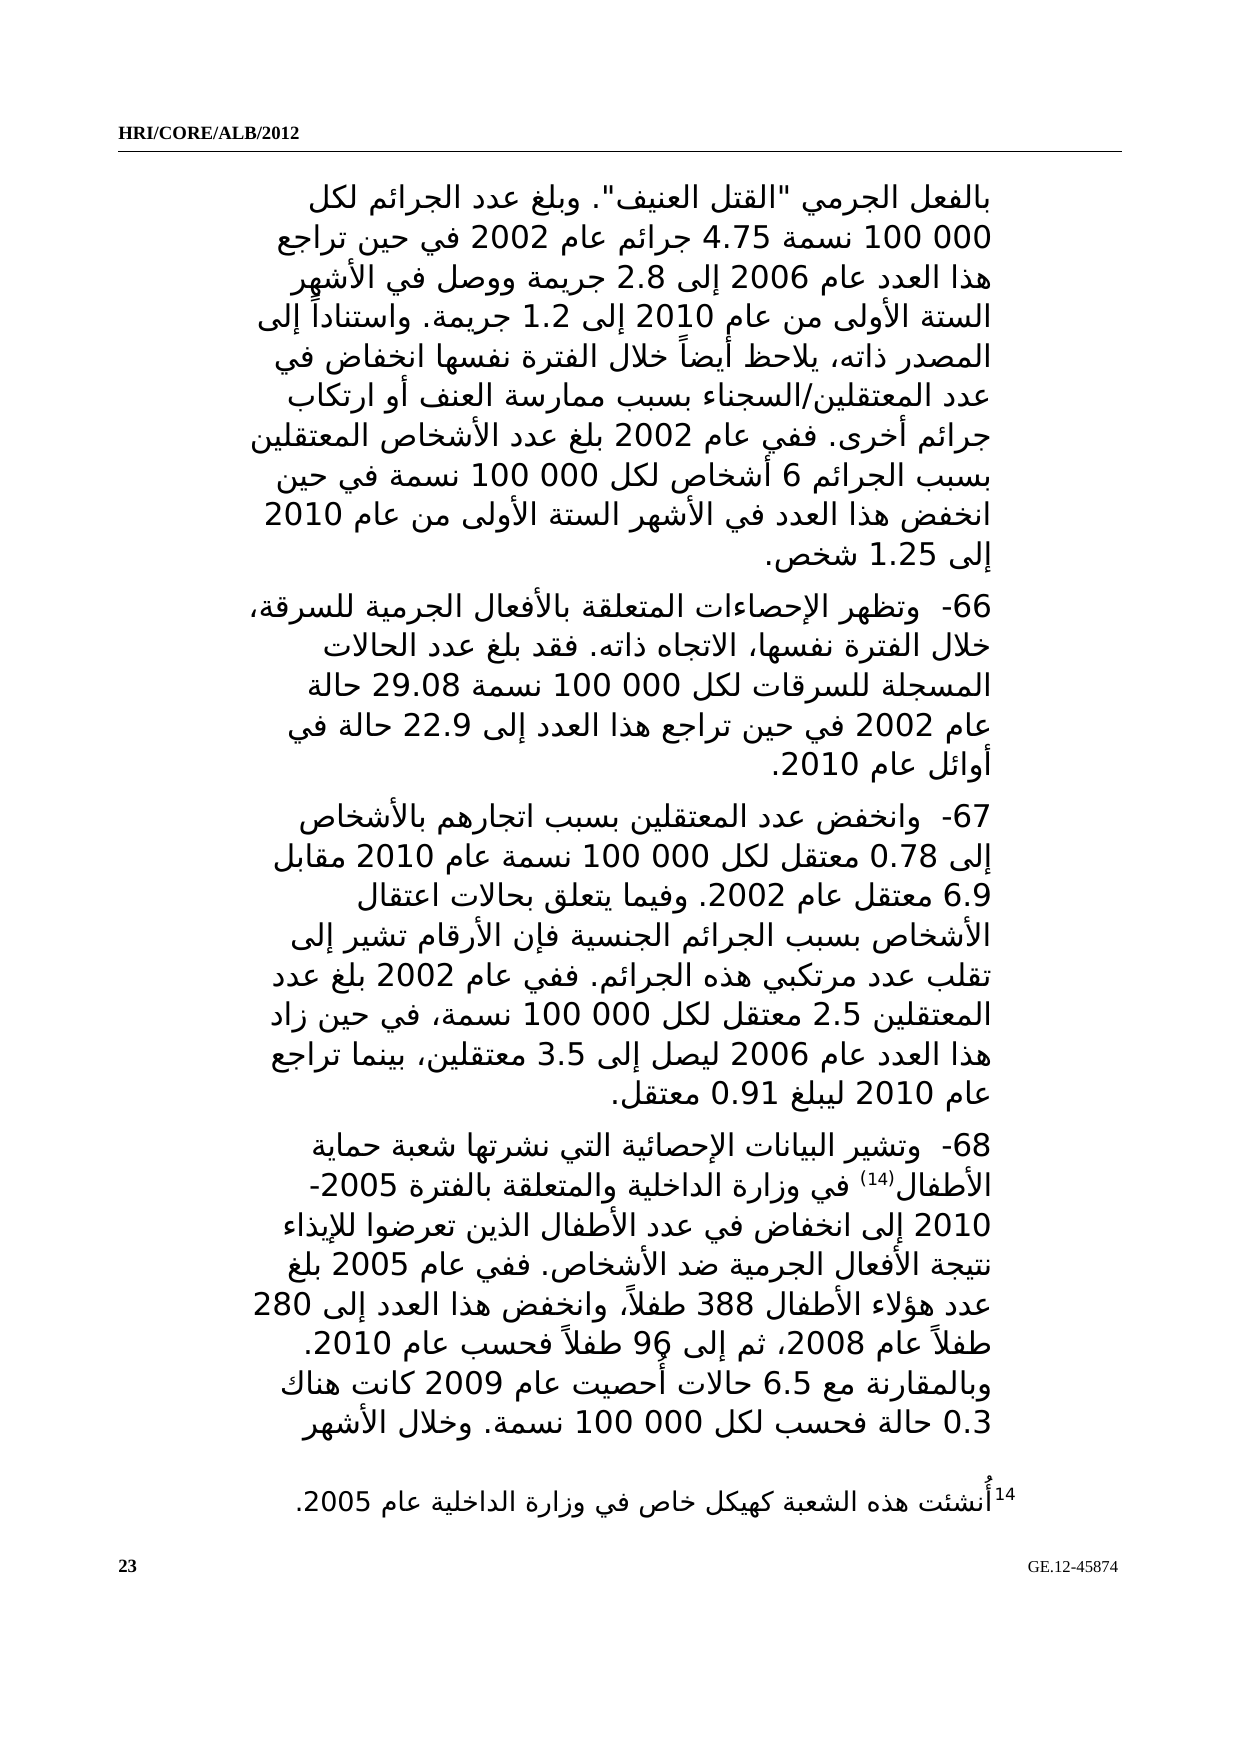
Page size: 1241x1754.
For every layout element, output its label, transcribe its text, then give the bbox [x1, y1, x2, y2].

text 66- وتظهر الإحصاءات المتعلقة بالأفعال الجرمية للسرقة، خلال الفترة نفسها، الاتجاه ذاته. فقد بلغ عدد الحالات المسجلة للسرقات لكل 000 100 نسمة 29.08 حالة عام 2002 في حين تراجع هذا العدد إلى 22.9 حالة في أوائل عام 2010. [248, 586, 992, 783]
text 67- وانخفض عدد المعتقلين بسبب اتجارهم بالأشخاص إلى 0.78 معتقل لكل 000 100 نسمة عام 2010 مقابل 6.9 معتقل عام 2002. وفيما يتعلق بحالات اعتقال الأشخاص بسبب الجرائم الجنسية فإن الأرقام تشير إلى تقلب عدد مرتكبي هذه الجرائم. ففي عام 2002 بلغ عدد المعتقلين 2.5 معتقل لكل 000 100 نسمة، في حين زاد هذا العدد عام 2006 ليصل إلى 3.5 معتقلين، بينما تراجع عام 2010 ليبلغ 0.91 معتقل. [248, 796, 992, 1113]
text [248, 1125, 992, 1442]
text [248, 177, 992, 573]
